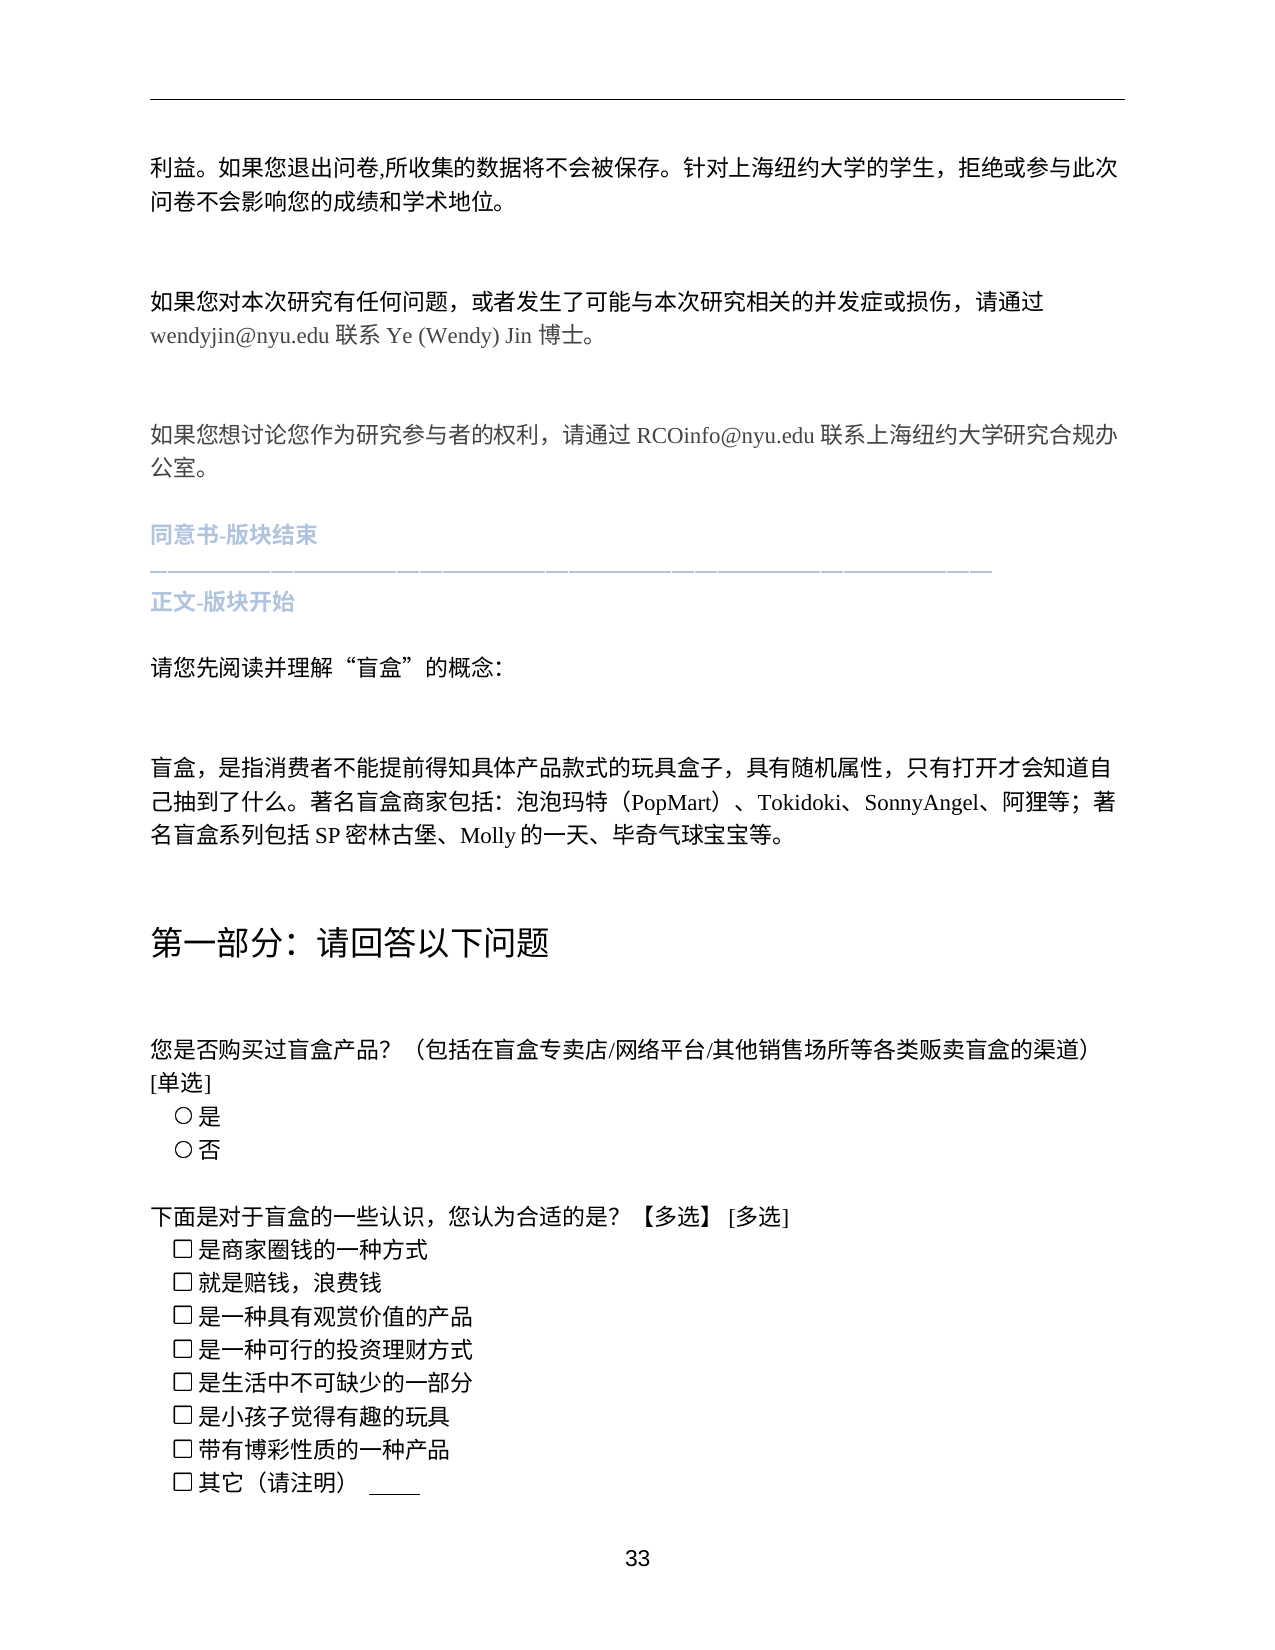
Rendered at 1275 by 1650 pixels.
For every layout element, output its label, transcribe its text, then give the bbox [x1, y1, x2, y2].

text 是生活中不可缺少的一部分 [150, 1365, 1125, 1398]
text 是商家圈钱的一种方式 [150, 1232, 1125, 1265]
text 您是否购买过盲盒产品？（包括在盲盒专卖店/网络平台/其他销售场所等各类贩卖盲盒的渠道） [单选] [150, 1032, 1125, 1098]
text 就是赔钱，浪费钱 [150, 1265, 1125, 1298]
picture [172, 1471, 193, 1492]
picture [172, 1305, 193, 1325]
picture [172, 1138, 193, 1159]
picture [172, 1338, 193, 1359]
text 如果您对本次研究有任何问题，或者发生了可能与本次研究相关的并发症或损伤，请通过 wendyjin@nyu.edu 联系Ye (Wendy) Jin 博士。 [150, 283, 1125, 350]
text 其它（请注明） [150, 1465, 1125, 1498]
text 是小孩子觉得有趣的玩具 [150, 1398, 1125, 1432]
text 如果您想讨论您作为研究参与者的权利，请通过 RCOinfo@nyu.edu 联系上海纽约大学研究合规办公室。 [150, 417, 1125, 483]
picture [172, 1438, 193, 1459]
text 请您先阅读并理解“盲盒”的概念： [150, 650, 1125, 683]
text 否 [150, 1132, 1125, 1165]
picture [172, 1405, 193, 1425]
text 是一种具有观赏价值的产品 [150, 1298, 1125, 1332]
picture [172, 1105, 193, 1125]
text 带有博彩性质的一种产品 [150, 1432, 1125, 1465]
text 正文-版块开始 [150, 583, 1125, 617]
text 是一种可行的投资理财方式 [150, 1332, 1125, 1365]
picture [172, 1271, 193, 1292]
text 是 [150, 1098, 1125, 1132]
text 盲盒，是指消费者不能提前得知具体产品款式的玩具盒子，具有随机属性，只有打开才会知道自己抽到了什么。著名盲盒商家包括：泡泡玛特（PopMart）、Tokidoki、SonnyAngel、阿狸等；著名盲盒系列包括SP密林古堡、Molly的一天、毕奇气球宝宝等。 [150, 750, 1125, 850]
text 同意书-版块结束 [150, 517, 1125, 550]
text 第一部分：请回答以下问题 [150, 917, 1125, 965]
picture [172, 1238, 193, 1259]
picture [172, 1371, 193, 1392]
text 下面是对于盲盒的一些认识，您认为合适的是？【多选】 [多选] [150, 1198, 1125, 1232]
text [150, 150, 1125, 217]
